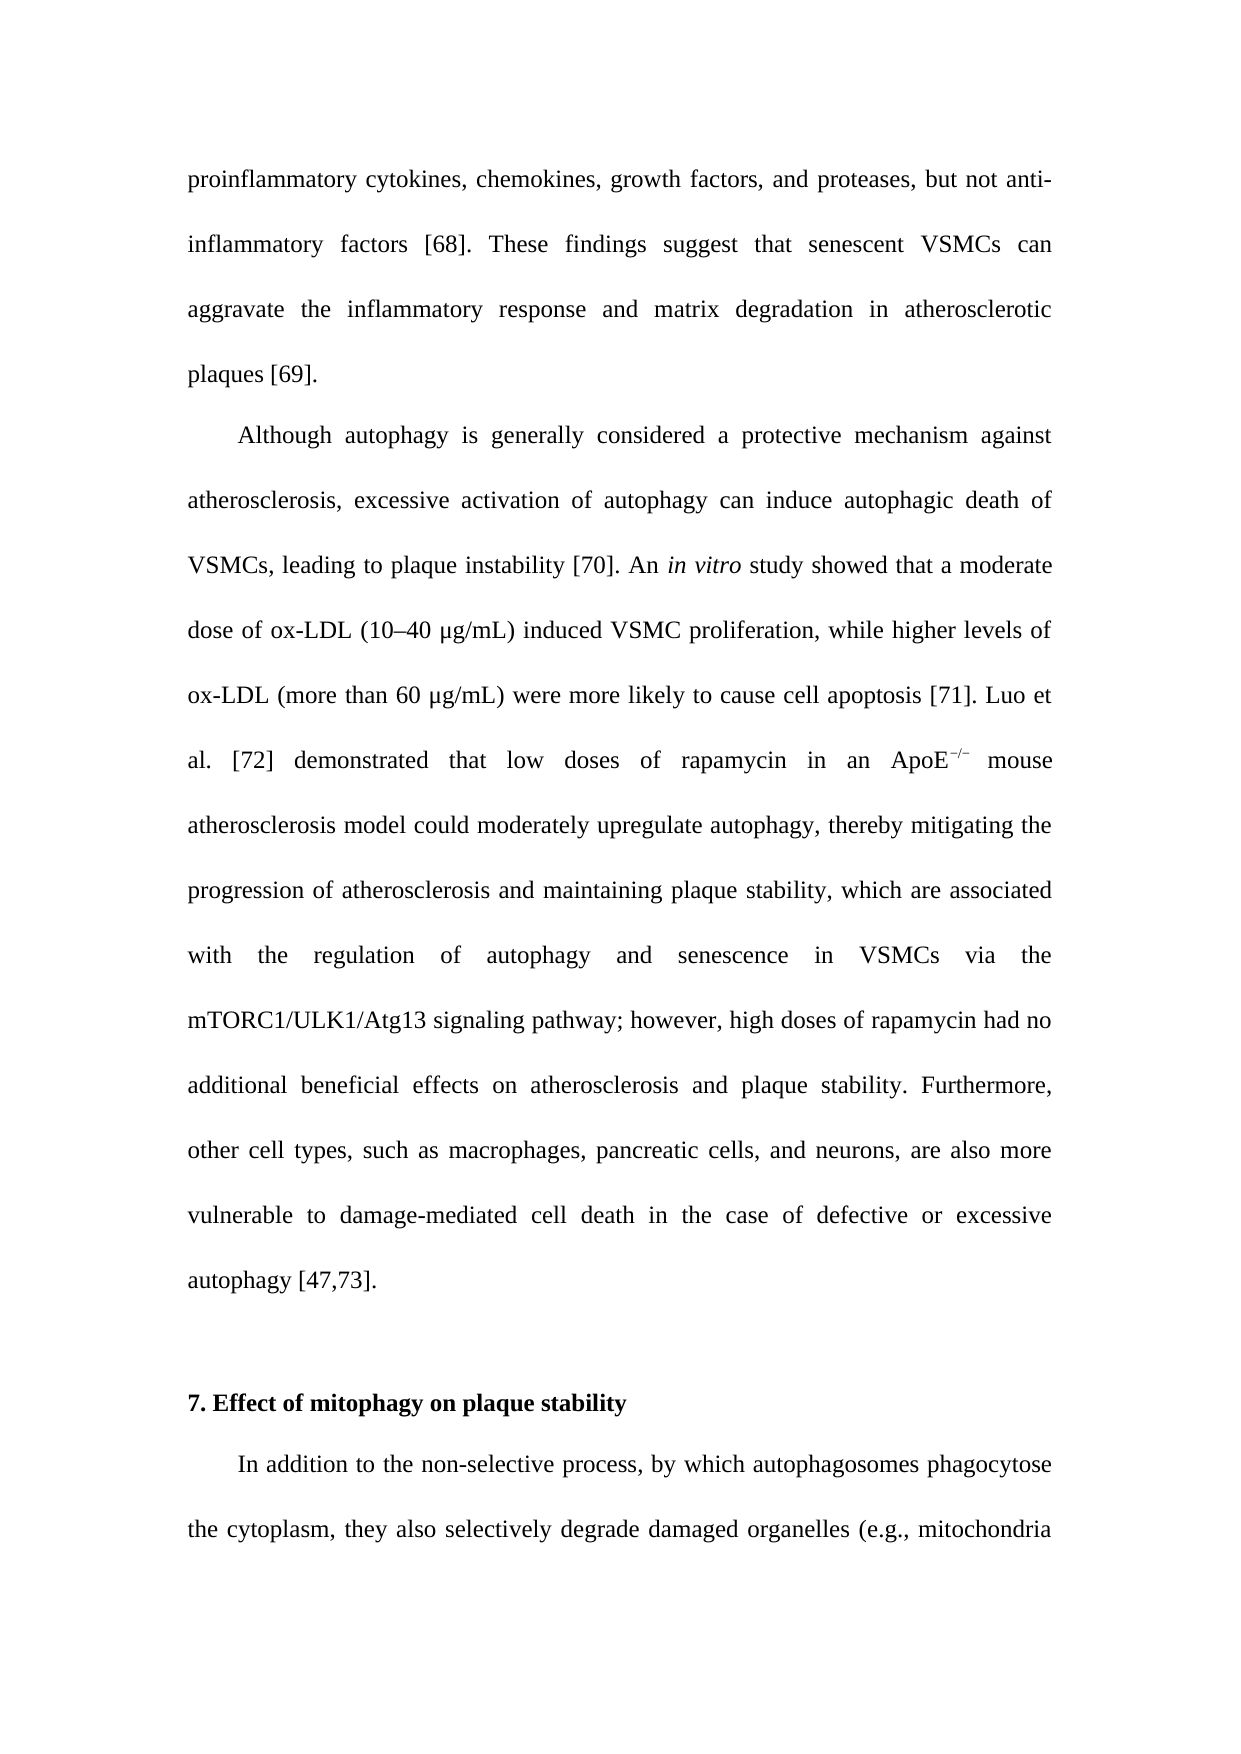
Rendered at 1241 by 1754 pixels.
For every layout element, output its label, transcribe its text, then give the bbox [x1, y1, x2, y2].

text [187, 1447, 1053, 1544]
text 7. Effect of mitophagy on plaque stability [187, 1386, 1053, 1418]
text Although autophagy is generally considered a protective mechanism against atherosclerosis, excessive activation of autophagy can induce autophagic death of VSMCs, leading to plaque instability [70]. An in vitro study showed that a moderate dose of ox-LDL (10–40 μg/mL) induced VSMC proliferation, while higher levels of ox-LDL (more than 60 μg/mL) were more likely to cause cell apoptosis [71]. Luo et al. [72] demonstrated that low doses of rapamycin in an ApoE−/− mouse atherosclerosis model could moderately upregulate autophagy, thereby mitigating the progression of atherosclerosis and maintaining plaque stability, which are associated with the regulation of autophagy and senescence in VSMCs via the mTORC1/ULK1/Atg13 signaling pathway; however, high doses of rapamycin had no additional beneficial effects on atherosclerosis and plaque stability. Furthermore, other cell types, such as macrophages, pancreatic cells, and neurons, are also more vulnerable to damage-mediated cell death in the case of defective or excessive autophagy [47,73]. [187, 418, 1053, 1296]
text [187, 162, 1053, 389]
